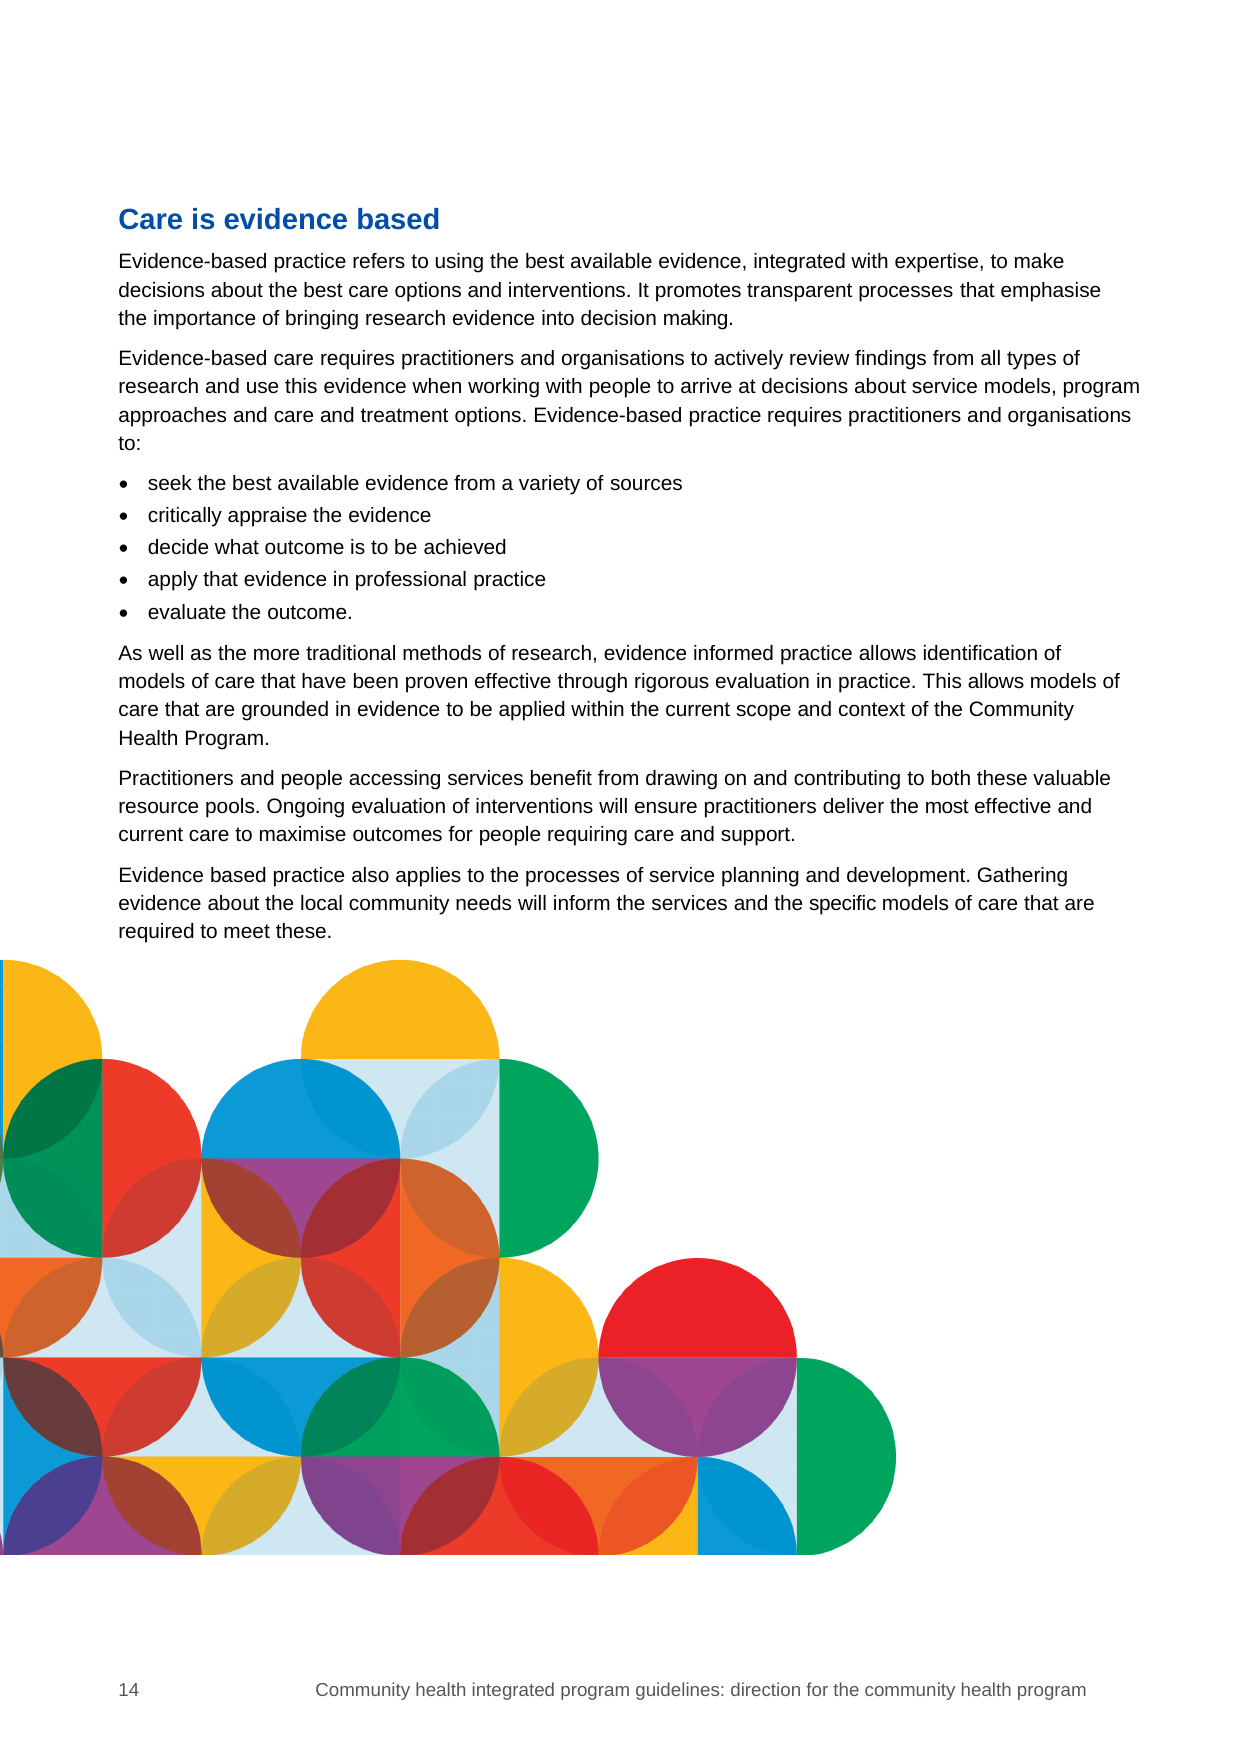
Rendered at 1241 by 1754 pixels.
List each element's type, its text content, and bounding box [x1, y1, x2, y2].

picture [0, 955, 1004, 1555]
text Practitioners and people accessing services benefit from drawing on and contributing to both these valuable resource pools. Ongoing evaluation of interventions will ensure practitioners deliver the most effective and current care to maximise outcomes for people requiring care and support. [118, 762, 1122, 846]
text Evidence based practice also applies to the processes of service planning and development. Gathering evidence about the local community needs will inform the services and the specific models of care that are required to meet these. [118, 859, 1122, 943]
text critically appraise the evidence [118, 499, 1122, 527]
text evaluate the outcome. [118, 596, 1122, 624]
text apply that evidence in professional practice [118, 564, 1122, 592]
text Evidence-based care requires practitioners and organisations to actively review findings from all types of research and use this evidence when working with people to arrive at decisions about service models, program approaches and care and treatment options. Evidence-based practice requires practitioners and organisations to: [118, 342, 1152, 454]
subtitle Care is evidence based [118, 202, 1122, 236]
text decide what outcome is to be achieved [118, 532, 1122, 560]
text As well as the more traditional methods of research, evidence informed practice allows identification of models of care that have been proven effective through rigorous evaluation in practice. This allows models of care that are grounded in evidence to be applied within the current scope and context of the Community Health Program. [118, 637, 1122, 749]
text seek the best available evidence from a variety of sources [118, 467, 1122, 495]
text Evidence-based practice refers to using the best available evidence, integrated with expertise, to make decisions about the best care options and interventions. It promotes transparent processes that emphasise the importance of bringing research evidence into decision making. [118, 245, 1122, 329]
